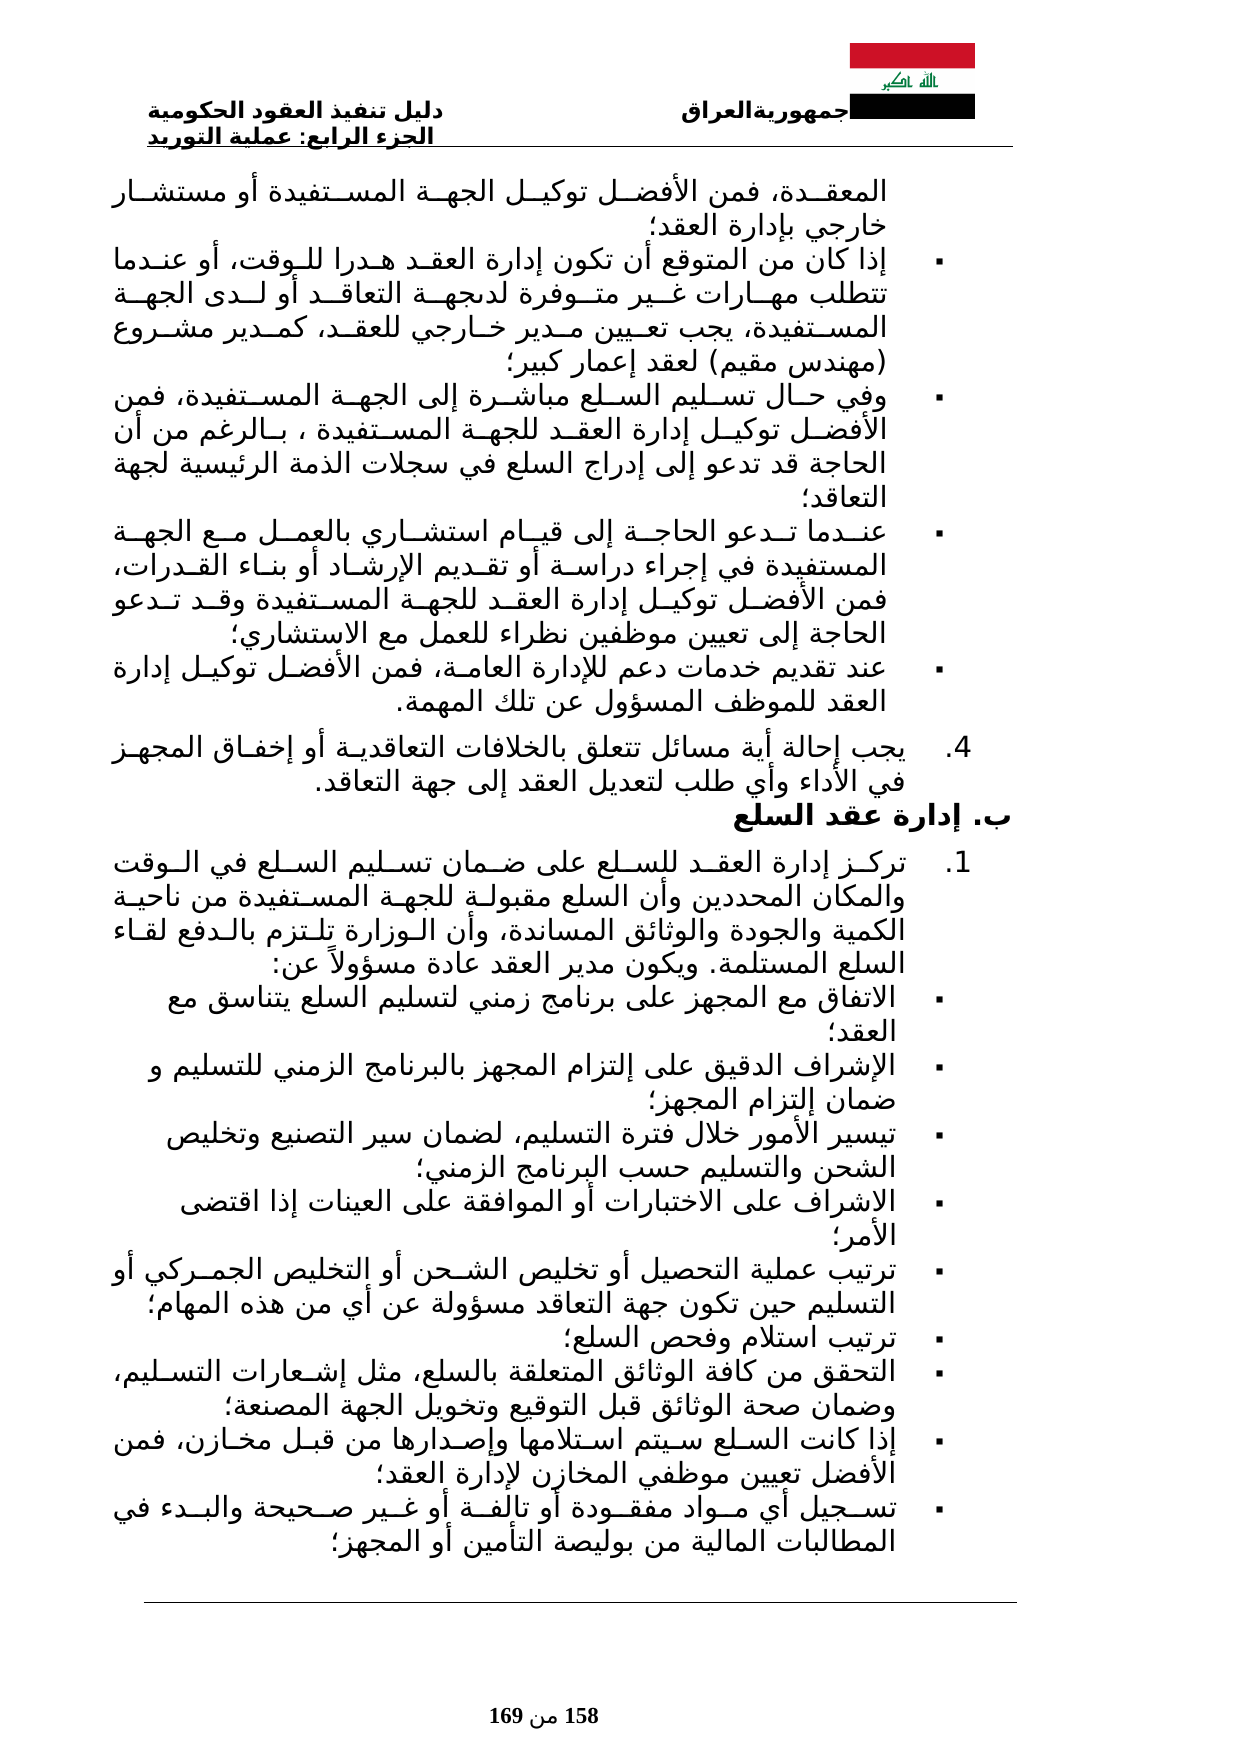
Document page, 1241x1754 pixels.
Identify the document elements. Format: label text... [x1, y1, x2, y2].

list إذا كان من المتوقع أن تكون إدارة العقد هدرا للوقت، أو عندما تتطلب مهارات غير متوفرة لدىجهة التعاقد أو لدى الجهة المستفيدة، يجب تعيين مدير خارجي للعقد، كمدير مشروع (مهندس مقيم) لعقد إعمار كبير؛ [112, 243, 934, 378]
list عندما تدعو الحاجة إلى قيام استشاري بالعمل مع الجهة المستفيدة في إجراء دراسة أو تقديم الإرشاد أو بناء القدرات، فمن الأفضل توكيل إدارة العقد للجهة المستفيدة وقد تدعو الحاجة إلى تعيين موظفين نظراء للعمل مع الاستشاري؛ [112, 514, 934, 650]
list تسجيل أي مواد مفقودة أو تالفة أو غير صحيحة والبدء في المطالبات المالية من بوليصة التأمين أو المجهز؛ [112, 1490, 934, 1558]
picture [849, 43, 975, 119]
list التحقق من كافة الوثائق المتعلقة بالسلع، مثل إشعارات التسليم، وضمان صحة الوثائق قبل التوقيع وتخويل الجهة المصنعة؛ [112, 1354, 934, 1422]
list الاتفاق مع المجهز على برنامج زمني لتسليم السلع يتناسق مع العقد؛ [112, 981, 934, 1049]
list الاشراف على الاختبارات أو الموافقة على العينات إذا اقتضى الأمر؛ [112, 1184, 934, 1252]
list وفي حال تسليم السلع مباشرة إلى الجهة المستفيدة، فمن الأفضل توكيل إدارة العقد للجهة المستفيدة ، بالرغم من أن الحاجة قد تدعو إلى إدراج السلع في سجلات الذمة الرئيسية لجهة التعاقد؛ [112, 378, 934, 514]
text 1. تركز إدارة العقد للسلع على ضمان تسليم السلع في الوقت والمكان المحددين وأن السلع مقبولة للجهة المستفيدة من ناحية الكمية والجودة والوثائق المساندة، وأن الوزارة تلتزم بالدفع لقاء السلع المستلمة. ويكون مدير العقد عادة مسؤولاً عن: [112, 845, 972, 981]
list الإشراف الدقيق على إلتزام المجهز بالبرنامج الزمني للتسليم و ضمان إلتزام المجهز؛ [112, 1049, 934, 1117]
list تيسير الأمور خلال فترة التسليم، لضمان سير التصنيع وتخليص الشحن والتسليم حسب البرنامج الزمني؛ [112, 1117, 934, 1184]
list إذا كانت السلع سيتم استلامها وإصدارها من قبل مخازن، فمن الأفضل تعيين موظفي المخازن لإدارة العقد؛ [112, 1422, 934, 1490]
list ترتيب استلام وفحص السلع؛ [112, 1320, 934, 1354]
list ترتيب عملية التحصيل أو تخليص الشحن أو التخليص الجمركي أو التسليم حين تكون جهة التعاقد مسؤولة عن أي من هذه المهام؛ [112, 1252, 934, 1320]
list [112, 175, 934, 243]
text ب. إدارة عقد السلع [112, 798, 1012, 832]
list عند تقديم خدمات دعم للإدارة العامة، فمن الأفضل توكيل إدارة العقد للموظف المسؤول عن تلك المهمة. [112, 650, 934, 718]
text 4. يجب إحالة أية مسائل تتعلق بالخلافات التعاقدية أو إخفاق المجهز في الأداء وأي طلب لتعديل العقد إلى جهة التعاقد. [112, 731, 972, 798]
